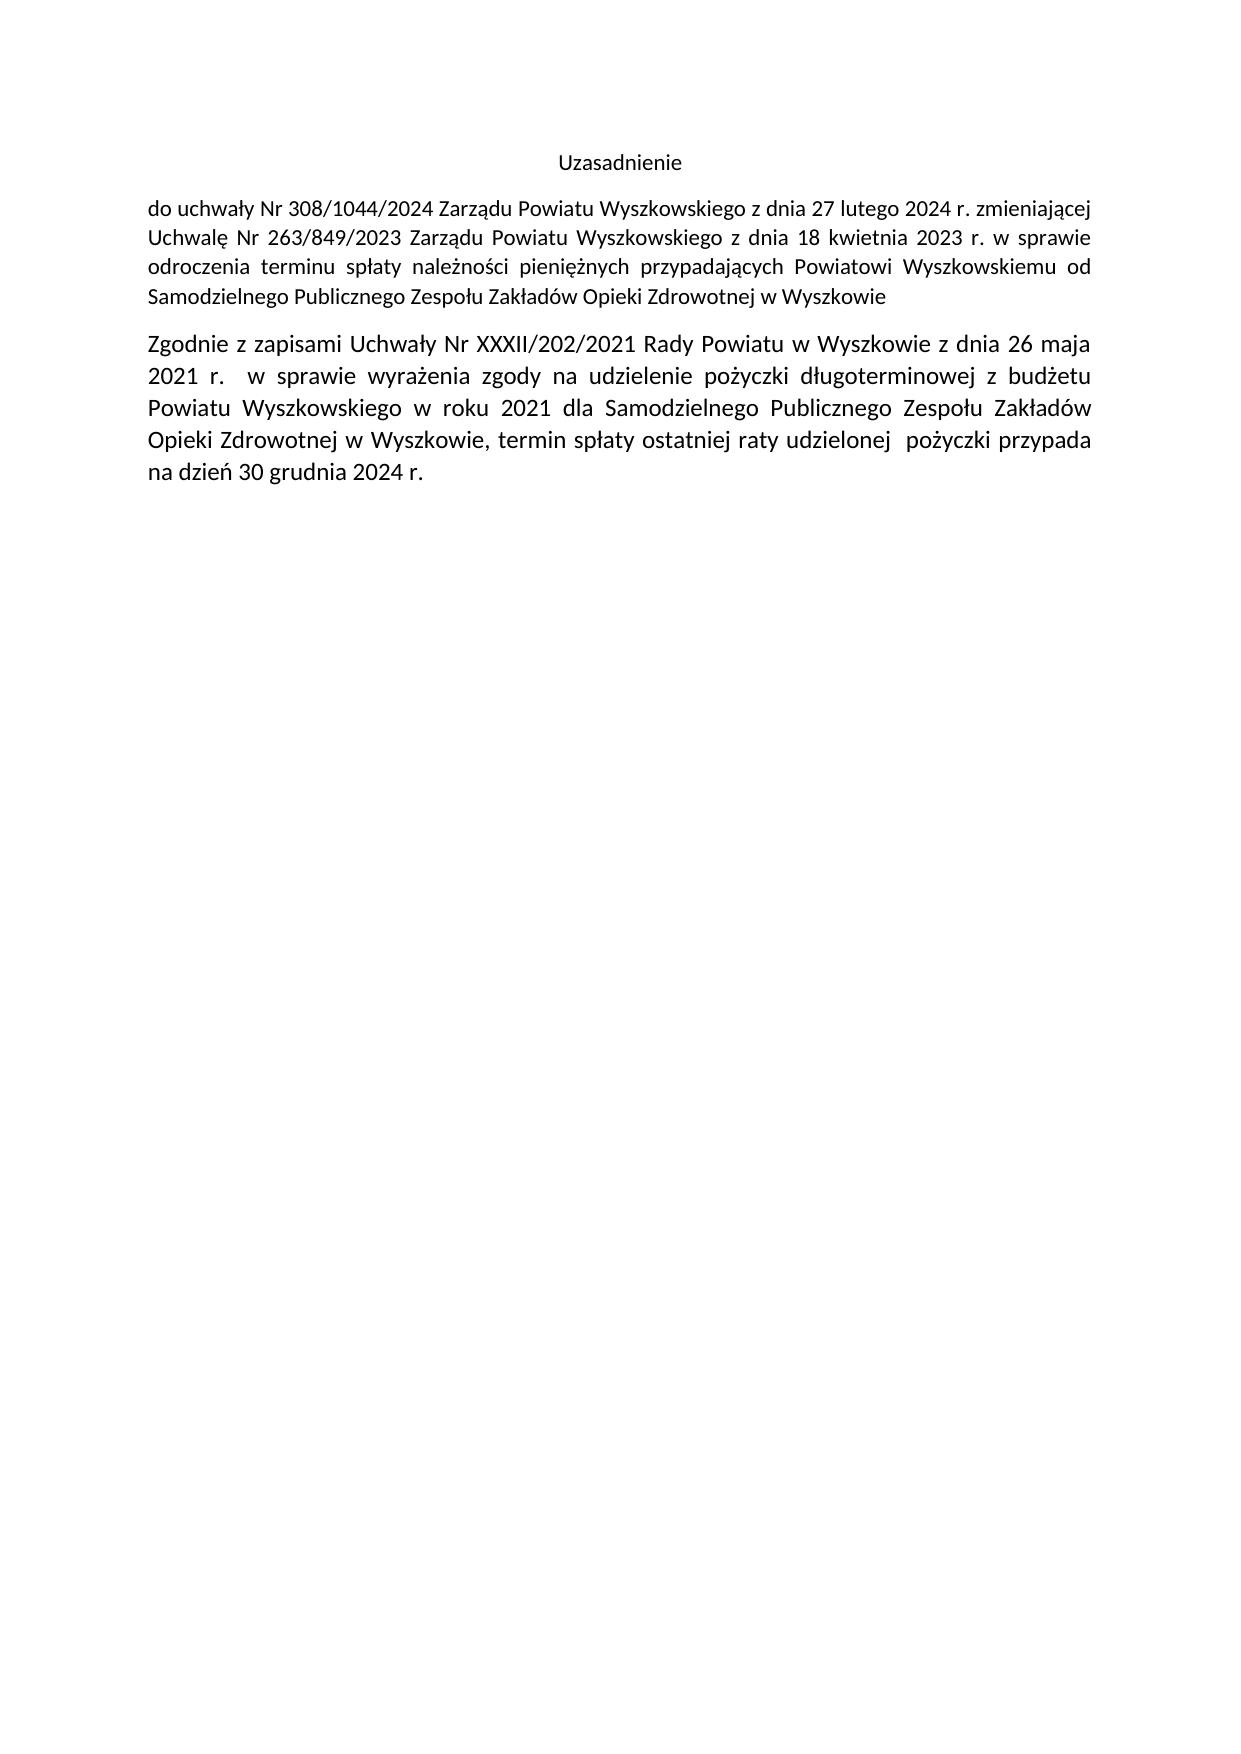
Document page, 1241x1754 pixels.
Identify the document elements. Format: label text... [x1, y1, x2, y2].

text Zgodnie z zapisami Uchwały Nr XXXII/202/2021 Rady Powiatu w Wyszkowie z dnia 26 maja 2021 r. w sprawie wyrażenia zgody na udzielenie pożyczki długoterminowej z budżetu Powiatu Wyszkowskiego w roku 2021 dla Samodzielnego Publicznego Zespołu Zakładów Opieki Zdrowotnej w Wyszkowie, termin spłaty ostatniej raty udzielonej pożyczki przypada na dzień 30 grudnia 2024 r. [148, 328, 1093, 486]
text Uzasadnienie [148, 148, 1093, 176]
text do uchwały Nr 308/1044/2024 Zarządu Powiatu Wyszkowskiego z dnia 27 lutego 2024 r. zmieniającej Uchwalę Nr 263/849/2023 Zarządu Powiatu Wyszkowskiego z dnia 18 kwietnia 2023 r. w sprawie odroczenia terminu spłaty należności pieniężnych przypadających Powiatowi Wyszkowskiemu od Samodzielnego Publicznego Zespołu Zakładów Opieki Zdrowotnej w Wyszkowie [148, 194, 1093, 310]
